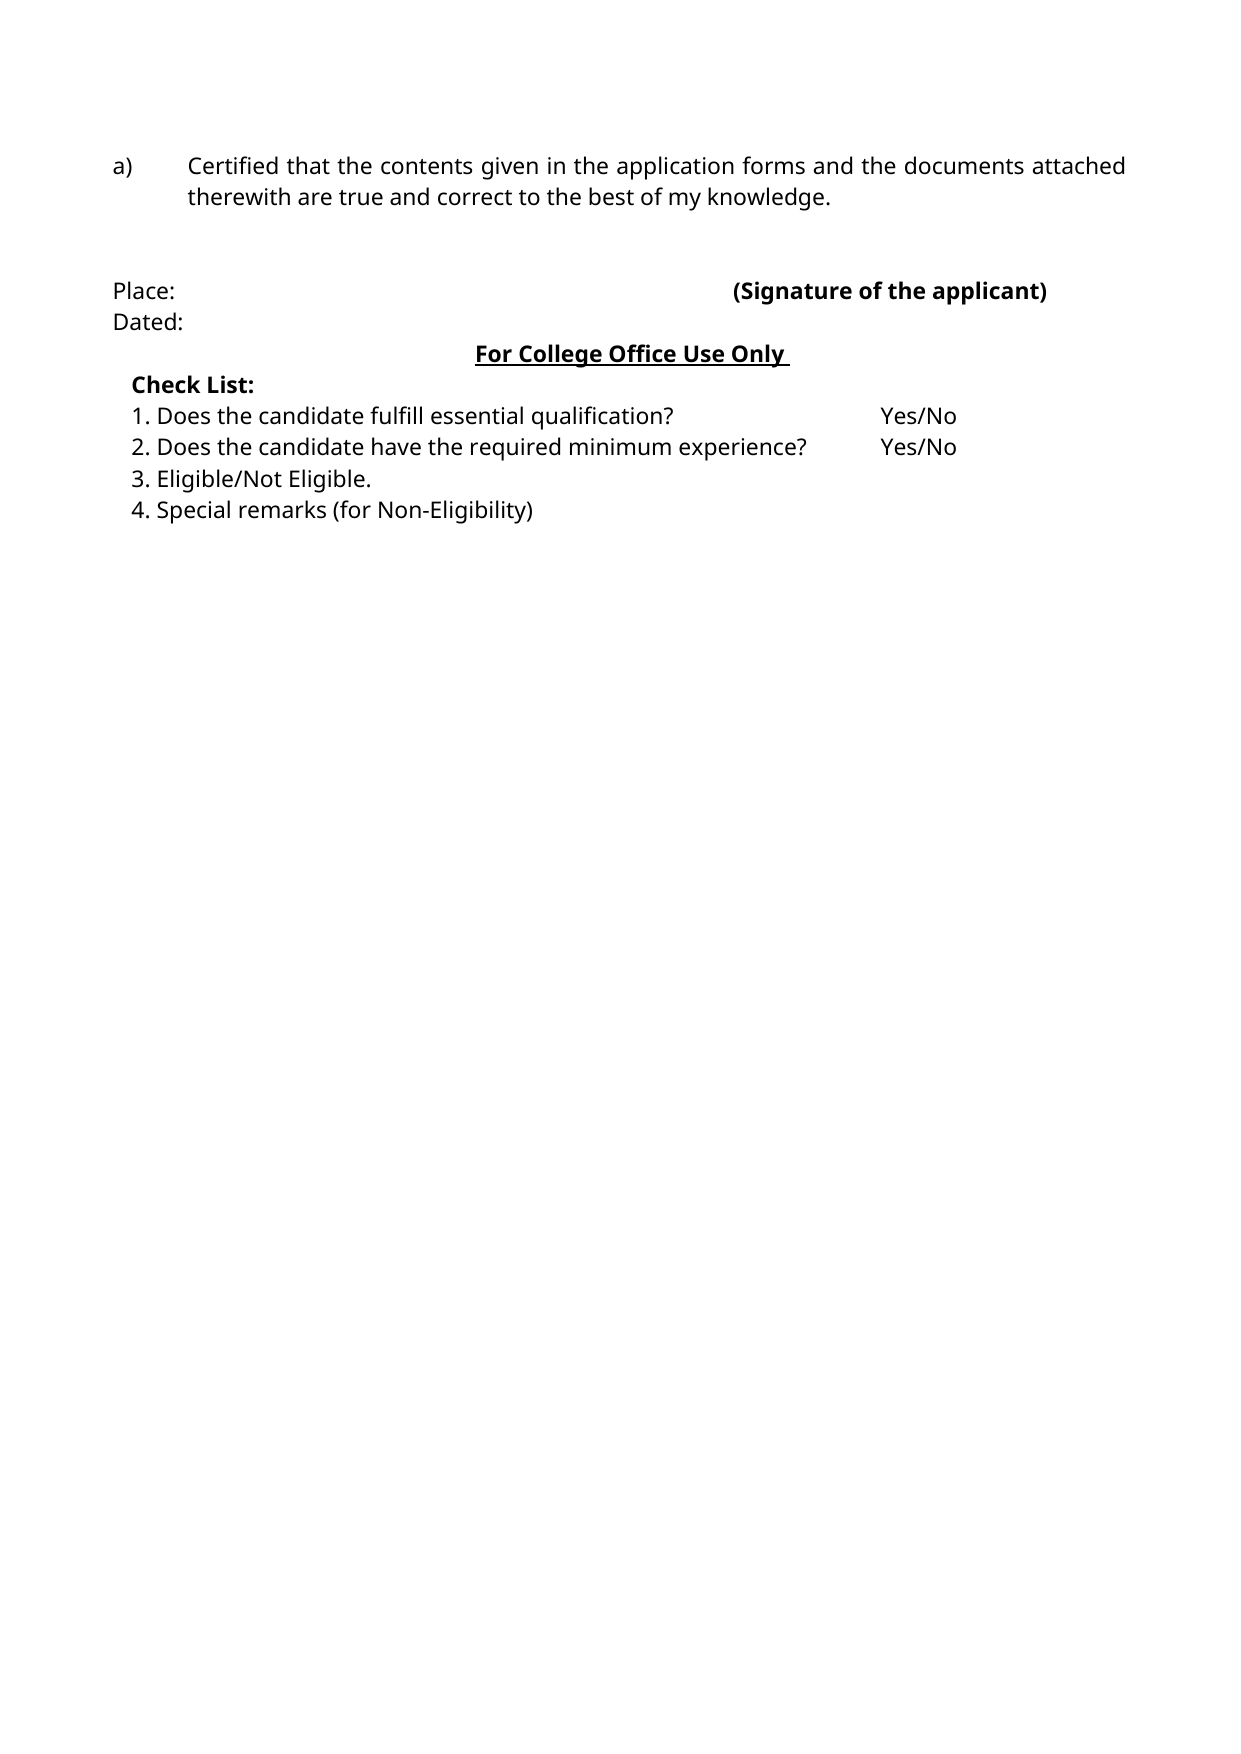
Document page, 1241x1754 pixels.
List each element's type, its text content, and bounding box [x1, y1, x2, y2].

text Check List: [131, 369, 1128, 400]
text 2. Does the candidate have the required minimum experience? Yes/No [131, 431, 1128, 462]
text 1. Does the candidate fulfill essential qualification? Yes/No [131, 400, 1128, 431]
text 3. Eligible/Not Eligible. [131, 462, 1128, 494]
text Dated: [112, 306, 1128, 337]
text Place: (Signature of the applicant) [112, 275, 1128, 306]
text 4. Special remarks (for Non-Eligibility) [131, 494, 1128, 525]
text For College Office Use Only [131, 337, 1128, 369]
text a) Certified that the contents given in the application forms and the documents attached therewith are true and correct to the best of my knowledge. [112, 150, 1128, 212]
